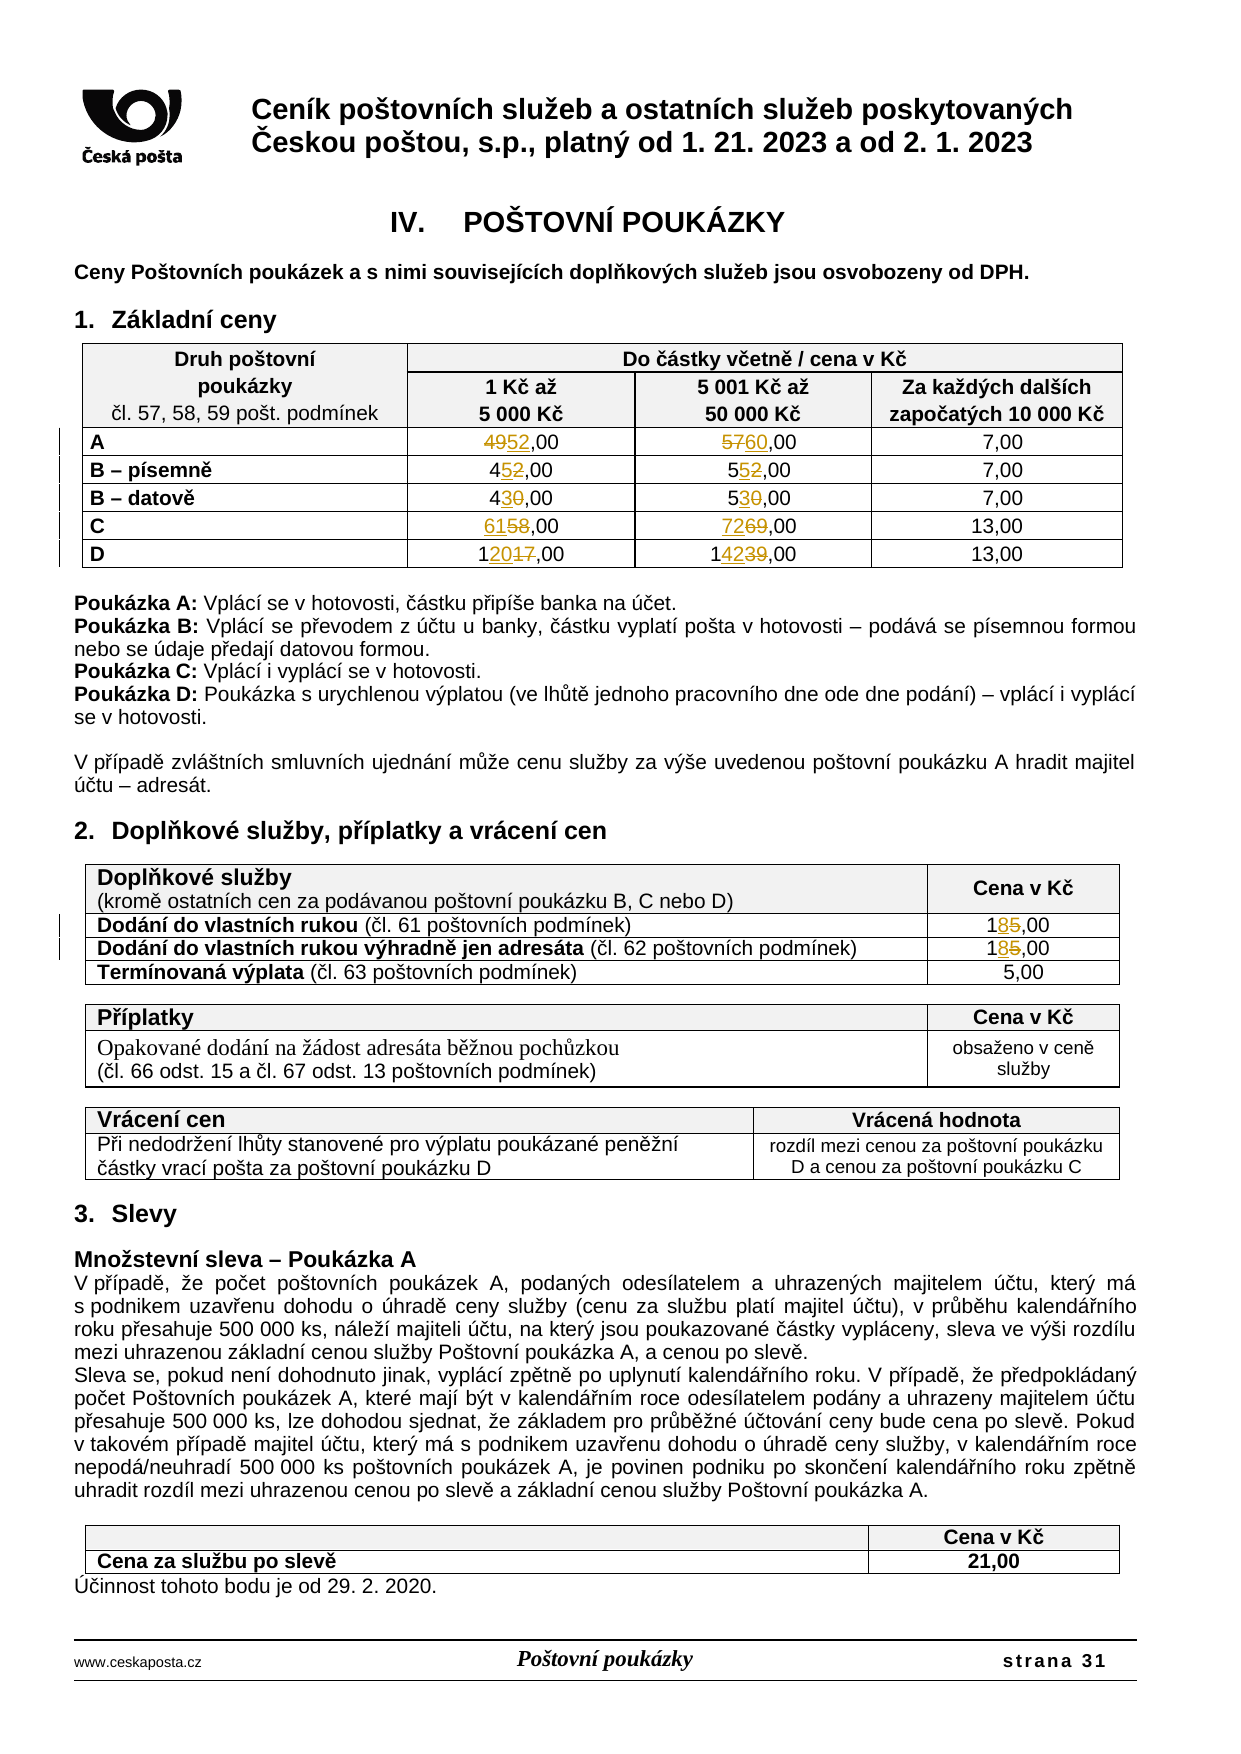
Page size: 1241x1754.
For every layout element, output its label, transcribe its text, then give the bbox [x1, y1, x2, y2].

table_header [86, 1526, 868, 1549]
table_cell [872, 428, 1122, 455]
text Účinnost tohoto bodu je od 29. 2. 2020. [74, 1574, 1137, 1598]
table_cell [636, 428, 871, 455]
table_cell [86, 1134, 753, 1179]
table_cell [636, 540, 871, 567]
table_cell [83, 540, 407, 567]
text Poukázka A: Vplácí se v hotovosti, částku připíše banka na účet. [74, 592, 1137, 615]
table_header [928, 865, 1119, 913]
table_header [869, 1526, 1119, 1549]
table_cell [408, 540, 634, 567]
subtitle POŠTOVNÍ POUKÁZKY [74, 204, 1137, 240]
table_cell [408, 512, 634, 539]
subtitle Slevy [74, 1201, 1137, 1228]
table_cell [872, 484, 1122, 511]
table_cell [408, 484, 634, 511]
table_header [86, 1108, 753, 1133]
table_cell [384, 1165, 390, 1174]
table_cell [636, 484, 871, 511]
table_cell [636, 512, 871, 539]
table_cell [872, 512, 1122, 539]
subtitle Základní ceny [74, 307, 1137, 334]
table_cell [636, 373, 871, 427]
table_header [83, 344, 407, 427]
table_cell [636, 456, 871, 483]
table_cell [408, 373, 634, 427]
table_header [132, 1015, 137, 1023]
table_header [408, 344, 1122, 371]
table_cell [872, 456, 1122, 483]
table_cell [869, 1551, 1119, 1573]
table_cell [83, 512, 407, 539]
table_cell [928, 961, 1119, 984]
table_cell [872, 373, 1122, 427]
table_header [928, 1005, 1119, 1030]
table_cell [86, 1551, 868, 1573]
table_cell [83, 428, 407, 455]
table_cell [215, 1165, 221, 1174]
subtitle Doplňkové služby, příplatky a vrácení cen [74, 818, 1137, 845]
text V případě, že počet poštovních poukázek A, podaných odesílatelem a uhrazených majitelem účtu, který má s podnikem uzavřenu dohodu o úhradě ceny služby (cenu za službu platí majitel účtu), v průběhu kalendářního roku přesahuje 500 000 ks, náleží majiteli účtu, na který jsou poukazované částky vypláceny, sleva ve výši rozdílu mezi uhrazenou základní cenou služby Poštovní poukázka A, a cenou po slevě. [74, 1272, 1137, 1364]
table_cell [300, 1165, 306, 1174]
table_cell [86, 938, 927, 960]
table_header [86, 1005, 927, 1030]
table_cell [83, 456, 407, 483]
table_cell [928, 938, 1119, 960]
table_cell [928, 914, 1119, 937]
text Sleva se, pokud není dohodnuto jinak, vyplácí zpětně po uplynutí kalendářního roku. V případě, že předpokládaný počet Poštovních poukázek A, které mají být v kalendářním roce odesílatelem podány a uhrazeny majitelem účtu přesahuje 500 000 ks, lze dohodou sjednat, že základem pro průběžné účtování ceny bude cena po slevě. Pokud v takovém případě majitel účtu, který má s podnikem uzavřenu dohodu o úhradě ceny služby, v kalendářním roce nepodá/neuhradí 500 000 ks poštovních poukázek A, je povinen podniku po skončení kalendářního roku zpětně uhradit rozdíl mezi uhrazenou cenou po slevě a základní cenou služby Poštovní poukázka A. [74, 1364, 1137, 1502]
text Poukázka C: Vplácí i vyplácí se v hotovosti. [74, 661, 1137, 683]
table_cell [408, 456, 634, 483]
text Ceny Poštovních poukázek a s nimi souvisejících doplňkových služeb jsou osvobozeny od DPH. [74, 252, 1137, 286]
text V případě zvláštních smluvních ujednání může cenu služby za výše uvedenou poštovní poukázku A hradit majitel účtu – adresát. [74, 751, 1137, 797]
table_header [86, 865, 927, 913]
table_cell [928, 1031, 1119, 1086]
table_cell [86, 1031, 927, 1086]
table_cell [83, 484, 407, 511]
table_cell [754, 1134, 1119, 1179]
text Poukázka B: Vplácí se převodem z účtu u banky, částku vyplatí pošta v hotovosti – podává se písemnou formou nebo se údaje předají datovou formou. [74, 615, 1137, 661]
text Poukázka D: Poukázka s urychlenou výplatou (ve lhůtě jednoho pracovního dne ode dne podání) – vplácí i vyplácí se v hotovosti. [74, 683, 1137, 729]
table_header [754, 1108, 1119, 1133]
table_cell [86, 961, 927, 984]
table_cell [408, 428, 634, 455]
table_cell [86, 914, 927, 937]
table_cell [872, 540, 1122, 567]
text Množstevní sleva – Poukázka A [74, 1247, 1137, 1272]
